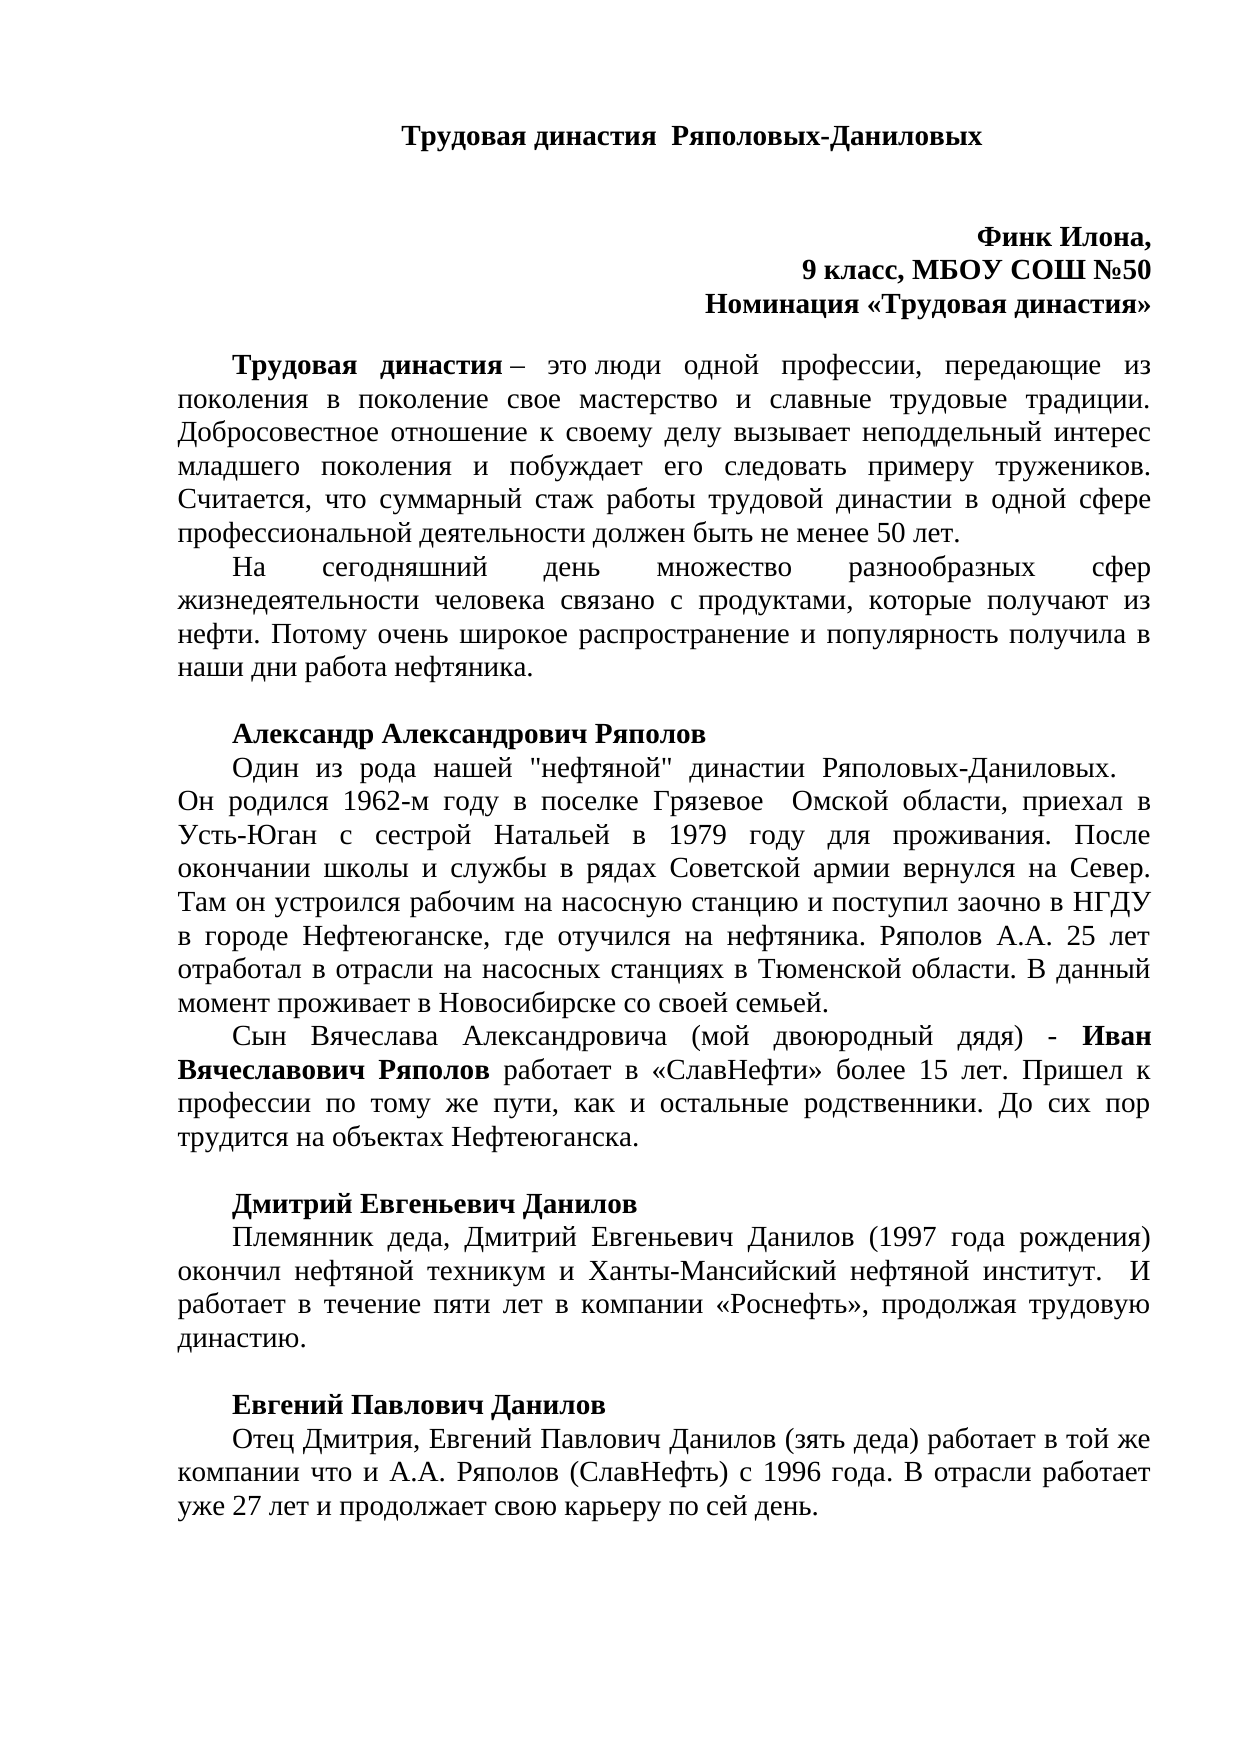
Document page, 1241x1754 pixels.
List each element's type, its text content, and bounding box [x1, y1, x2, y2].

text Племянник деда, Дмитрий Евгеньевич Данилов (1997 года рождения) окончил нефтяной техникум и Ханты-Мансийский нефтяной институт. И работает в течение пяти лет в компании «Роснефть», продолжая трудовую династию. [177, 1219, 1152, 1354]
text Отец Дмитрия, Евгений Павлович Данилов (зять деда) работает в той же компании что и А.А. Ряполов (СлавНефть) с 1996 года. В отрасли работает уже 27 лет и продолжает свою карьеру по сей день. [177, 1421, 1152, 1521]
text Сын Вячеслава Александровича (мой двоюродный дядя) - Иван Вячеславович Ряполов работает в «СлавНефти» более 15 лет. Пришел к профессии по тому же пути, как и остальные родственники. До сих пор трудится на объектах Нефтеюганска. [177, 1018, 1152, 1152]
text 9 класс, МБОУ СОШ №50 [177, 252, 1152, 286]
text Один из рода нашей "нефтяной" династии Ряполовых-Даниловых. Он родился 1962-м году в поселке Грязевое Омской области, приехал в Усть-Юган с сестрой Натальей в 1979 году для проживания. После окончании школы и службы в рядах Советской армии вернулся на Север. Там он устроился рабочим на насосную станцию и поступил заочно в НГДУ в городе Нефтеюганске, где отучился на нефтяника. Ряполов А.А. 25 лет отработал в отрасли на насосных станциях в Тюменской области. В данный момент проживает в Новосибирске со своей семьей. [177, 750, 1152, 1018]
text Трудовая династия Ряполовых-Даниловых [177, 118, 1152, 152]
text Номинация «Трудовая династия» [177, 286, 1152, 347]
text На сегодняшний день множество разнообразных сфер жизнедеятельности человека связано с продуктами, которые получают из нефти. Потому очень широкое распространение и популярность получила в наши дни работа нефтяника. [177, 549, 1152, 683]
text Александр Александрович Ряполов [177, 716, 1152, 750]
text Евгений Павлович Данилов [177, 1387, 1152, 1421]
text Дмитрий Евгеньевич Данилов [177, 1186, 1152, 1219]
text Финк Илона, [177, 219, 1152, 252]
text Трудовая династия – это люди одной профессии, передающие из поколения в поколение свое мастерство и славные трудовые традиции. Добросовестное отношение к своему делу вызывает неподдельный интерес младшего поколения и побуждает его следовать примеру тружеников. Считается, что суммарный стаж работы трудовой династии в одной сфере профессиональной деятельности должен быть не менее 50 лет. [177, 347, 1152, 549]
